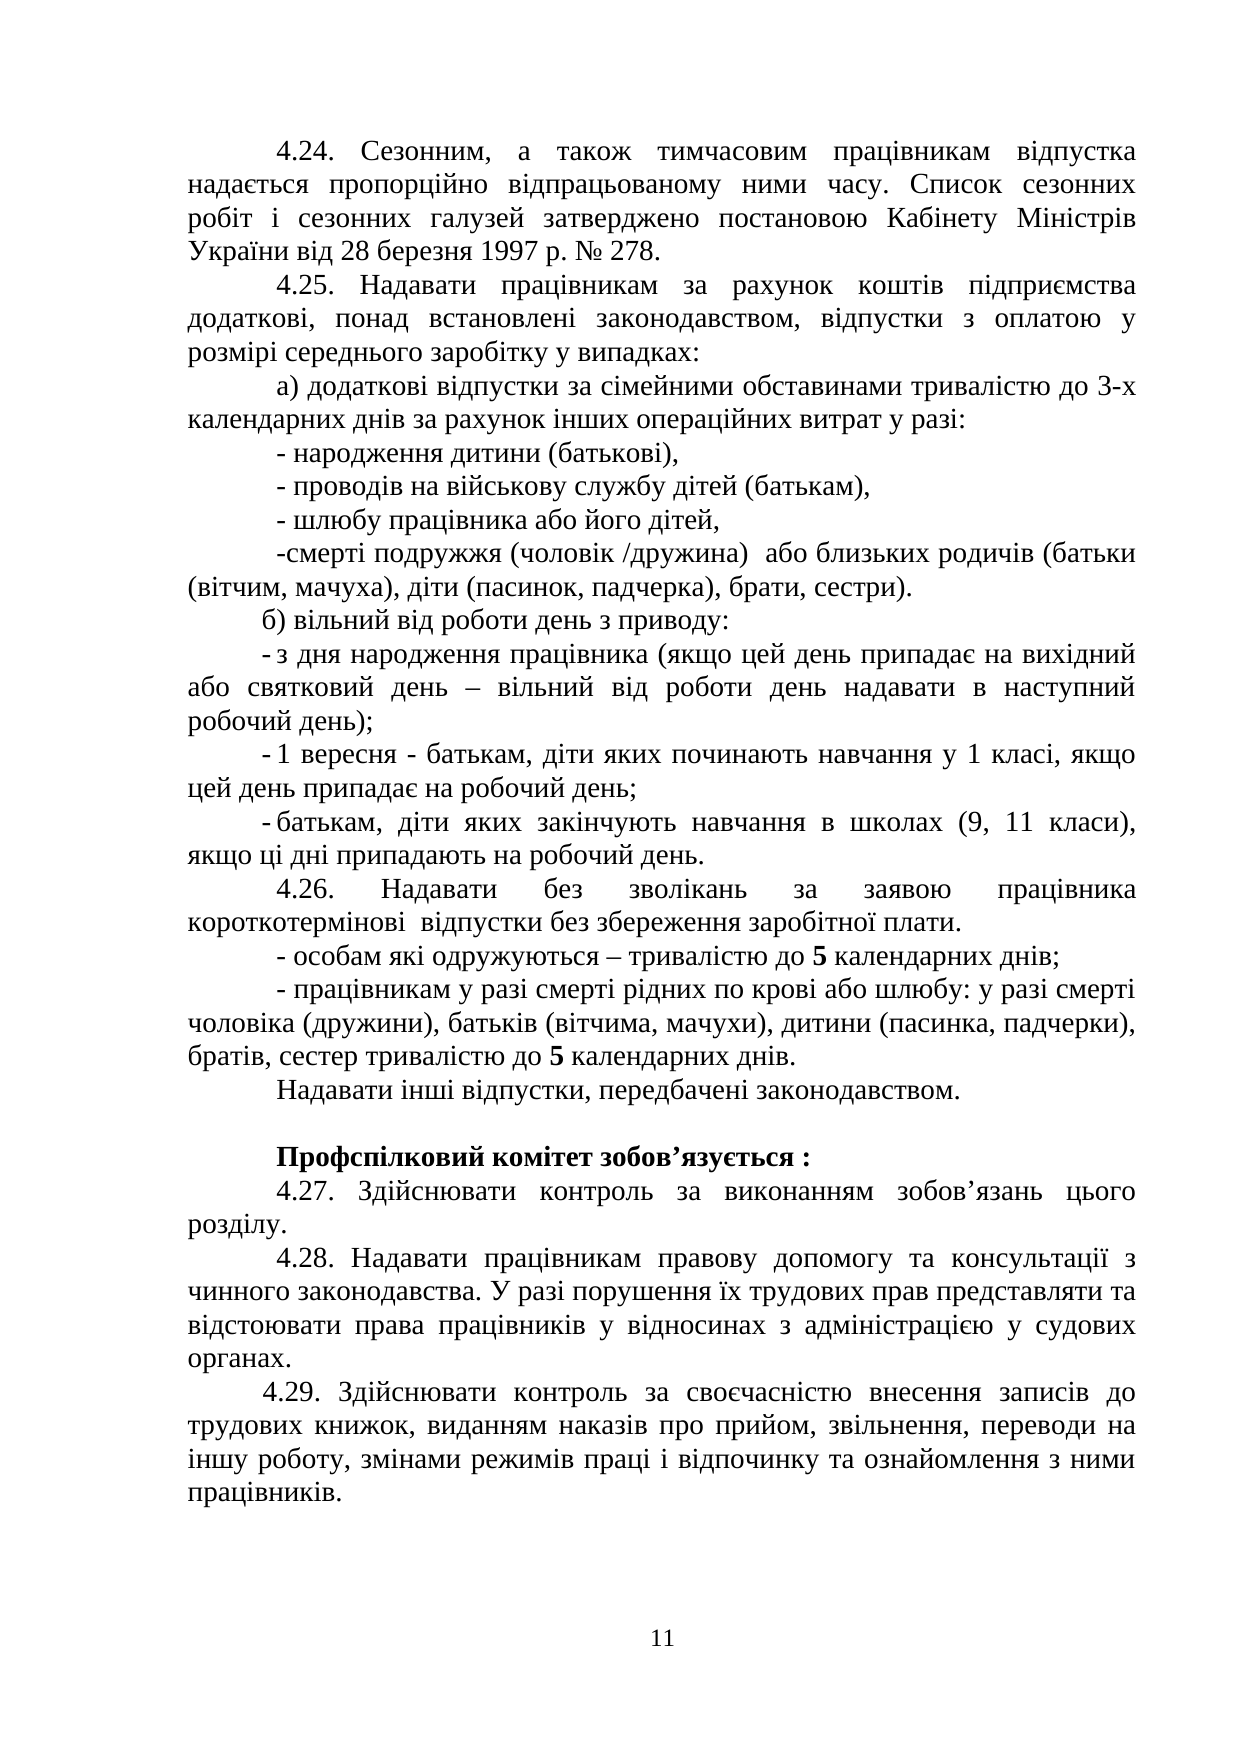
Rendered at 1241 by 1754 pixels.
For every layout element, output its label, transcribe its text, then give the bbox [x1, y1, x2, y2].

list з дня народження працівника (якщо цей день припадає на вихідний або святковий день – вільний від роботи день надавати в наступний робочий день); [187, 636, 1137, 737]
text - працівникам у разі смерті рідних по крові або шлюбу: у разі смерті чоловіка (дружини), батьків (вітчима, мачухи), дитини (пасинка, падчерки), братів, сестер тривалістю до 5 календарних днів. [187, 971, 1137, 1072]
text 4.24. Сезонним, а також тимчасовим працівникам відпустка надається пропорційно відпрацьованому ними часу. Список сезонних робіт і сезонних галузей затверджено постановою Кабінету Міністрів України від 28 березня 1997 р. № 278. [187, 133, 1137, 267]
text б) вільний від роботи день з приводу: [187, 602, 1137, 636]
text - особам які одружуються – тривалістю до 5 календарних днів; [187, 938, 1137, 971]
text 4.26. Надавати без зволікань за заявою працівника короткотермінові відпустки без збереження заробітної плати. [187, 871, 1137, 938]
text - народження дитини (батькові), [187, 435, 1137, 468]
text 4.25. Надавати працівникам за рахунок коштів підприємства додаткові, понад встановлені законодавством, відпустки з оплатою у розмірі середнього заробітку у випадках: [187, 267, 1137, 368]
text а) додаткові відпустки за сімейними обставинами тривалістю до 3-х календарних днів за рахунок інших операційних витрат у разі: [187, 368, 1137, 435]
text - шлюбу працівника або його дітей, [187, 502, 1137, 535]
list батькам, діти яких закінчують навчання в школах (9, 11 класи), якщо ці дні припадають на робочий день. [187, 804, 1137, 871]
text Надавати інші відпустки, передбачені законодавством. [187, 1072, 1137, 1106]
text 4.28. Надавати працівникам правову допомогу та консультації з чинного законодавства. У разі порушення їх трудових прав представляти та відстоювати права працівників у відносинах з адміністрацією у судових органах. [187, 1240, 1137, 1374]
text Профспілковий комітет зобов’язується : [187, 1139, 1137, 1173]
text - проводів на військову службу дітей (батькам), [187, 468, 1137, 502]
text -смерті подружжя (чоловік /дружина) або близьких родичів (батьки (вітчим, мачуха), діти (пасинок, падчерка), брати, сестри). [187, 535, 1137, 602]
text 4.29. Здійснювати контроль за своєчасністю внесення записів до трудових книжок, виданням наказів про прийом, звільнення, переводи на іншу роботу, змінами режимів праці і відпочинку та ознайомлення з ними працівників. [187, 1374, 1137, 1508]
list 1 вересня - батькам, діти яких починають навчання у 1 класі, якщо цей день припадає на робочий день; [187, 737, 1137, 804]
text 4.27. Здійснювати контроль за виконанням зобов’язань цього розділу. [187, 1173, 1137, 1240]
